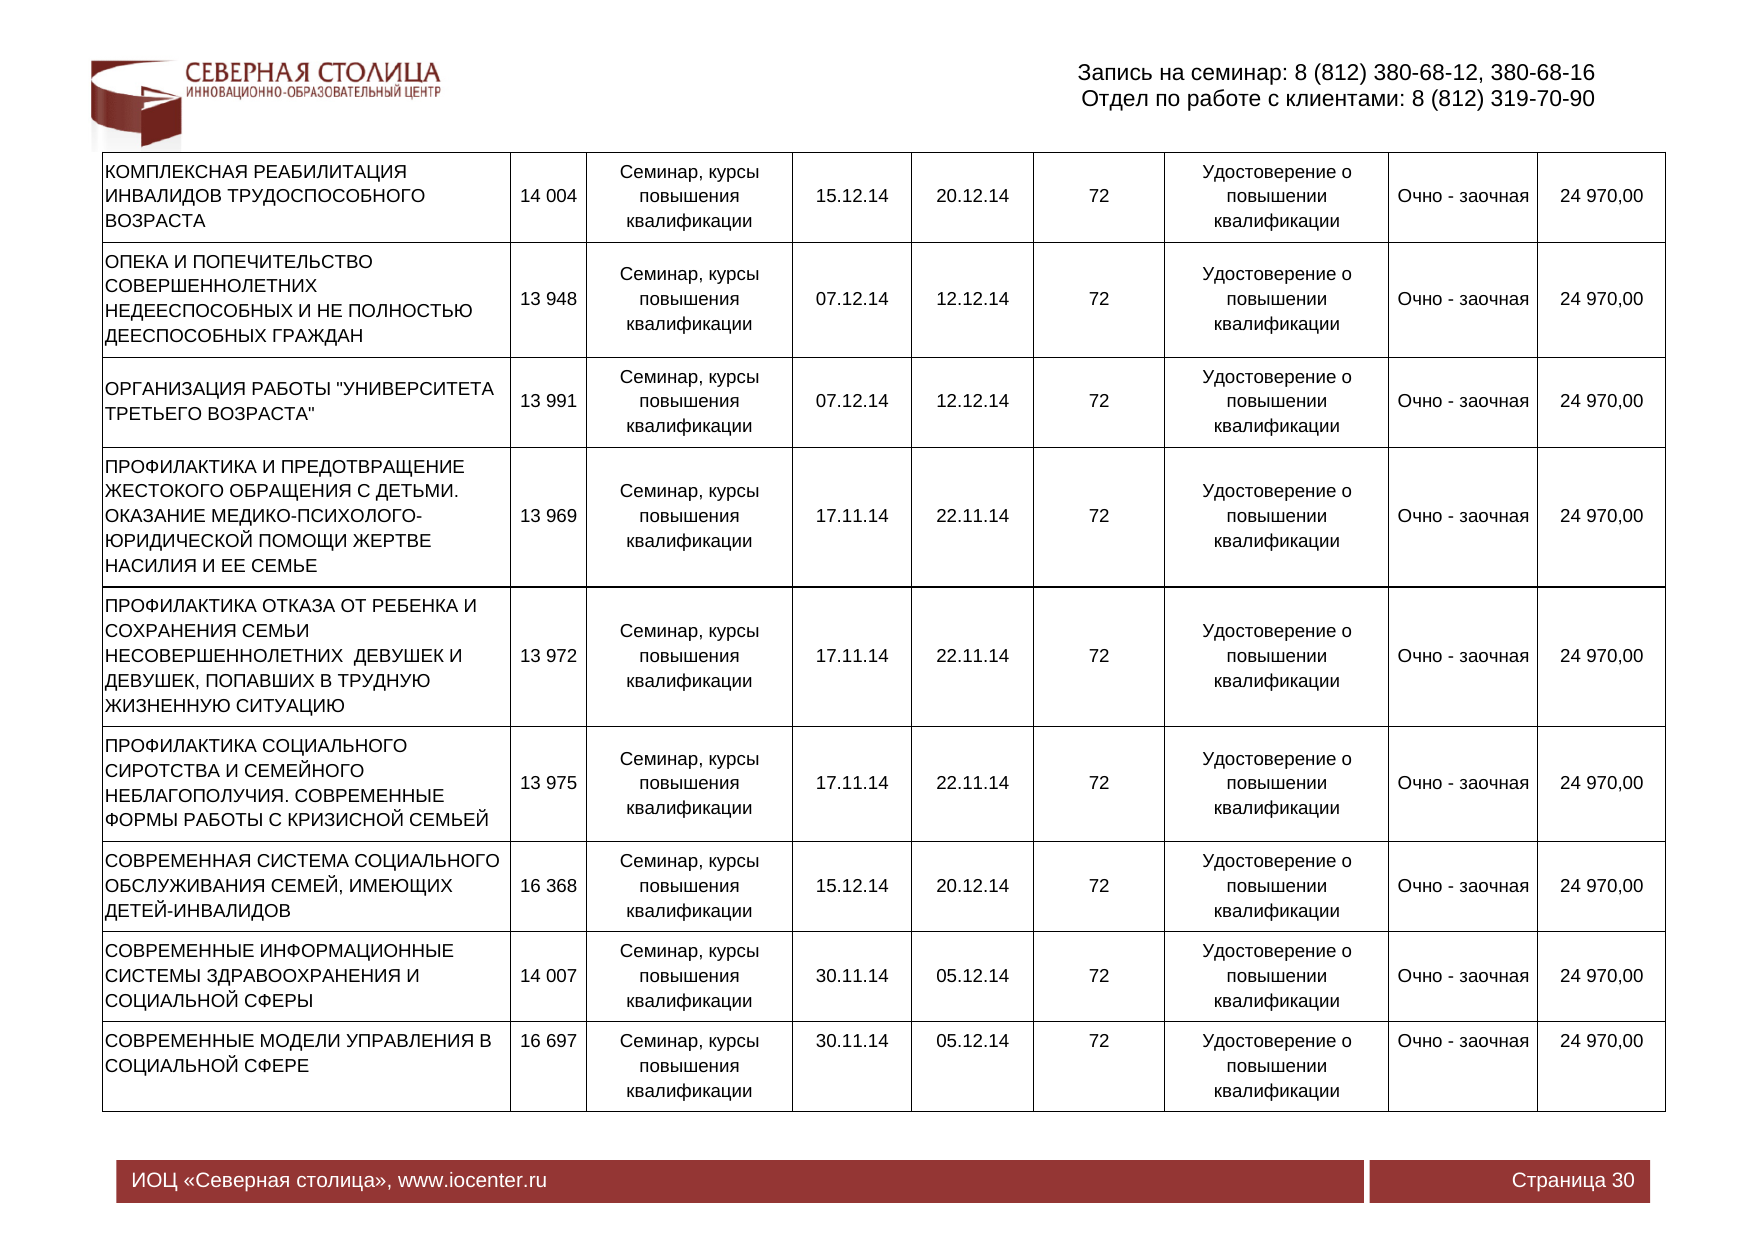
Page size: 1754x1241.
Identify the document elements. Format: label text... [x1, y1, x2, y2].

table_cell Семинар, курсы повышения квалификации [587, 448, 792, 586]
table_cell 72 [1034, 588, 1164, 726]
table_cell 15.12.14 [793, 842, 911, 931]
picture [79, 45, 458, 152]
table_cell 13 975 [511, 727, 586, 841]
table_cell 24 970,00 [1538, 727, 1665, 841]
table_cell Очно - заочная [1389, 243, 1537, 357]
table_cell Семинар, курсы повышения квалификации [587, 243, 792, 357]
table_cell 72 [1034, 727, 1164, 841]
table_cell 72 [1034, 153, 1164, 242]
table_cell 22.11.14 [912, 448, 1033, 586]
table_cell Очно - заочная [1389, 153, 1537, 242]
table_cell СОВРЕМЕННЫЕ МОДЕЛИ УПРАВЛЕНИЯ В СОЦИАЛЬНОЙ СФЕРЕ [103, 1022, 510, 1111]
table_cell 20.12.14 [912, 153, 1033, 242]
table_cell Удостоверение о повышении квалификации [1165, 932, 1388, 1021]
table_cell Удостоверение о повышении квалификации [1165, 153, 1388, 242]
table_cell 24 970,00 [1538, 1022, 1665, 1111]
table_cell 72 [1034, 358, 1164, 447]
table_cell Семинар, курсы повышения квалификации [587, 842, 792, 931]
table_cell 17.11.14 [793, 588, 911, 726]
table_cell 30.11.14 [793, 932, 911, 1021]
table_cell 13 972 [511, 588, 586, 726]
table_cell 72 [1034, 1022, 1164, 1111]
table_cell 30.11.14 [793, 1022, 911, 1111]
table_cell 22.11.14 [912, 588, 1033, 726]
table_cell 14 007 [511, 932, 586, 1021]
table_cell ОПЕКА И ПОПЕЧИТЕЛЬСТВО СОВЕРШЕННОЛЕТНИХ НЕДЕЕСПОСОБНЫХ И НЕ ПОЛНОСТЬЮ ДЕЕСПОСОБНЫХ ГРАЖДАН [103, 243, 510, 357]
table_cell Семинар, курсы повышения квалификации [587, 1022, 792, 1111]
table_cell 12.12.14 [912, 358, 1033, 447]
table_cell 16 697 [511, 1022, 586, 1111]
table_cell Удостоверение о повышении квалификации [1165, 1022, 1388, 1111]
table_cell СОВРЕМЕННАЯ СИСТЕМА СОЦИАЛЬНОГО ОБСЛУЖИВАНИЯ СЕМЕЙ, ИМЕЮЩИХ ДЕТЕЙ-ИНВАЛИДОВ [103, 842, 510, 931]
table_cell ПРОФИЛАКТИКА ОТКАЗА ОТ РЕБЕНКА И СОХРАНЕНИЯ СЕМЬИ НЕСОВЕРШЕННОЛЕТНИХ ДЕВУШЕК И ДЕВУШЕК, ПОПАВШИХ В ТРУДНУЮ ЖИЗНЕННУЮ СИТУАЦИЮ [103, 588, 510, 726]
table_cell 07.12.14 [793, 243, 911, 357]
table_cell 05.12.14 [912, 1022, 1033, 1111]
table_cell ПРОФИЛАКТИКА СОЦИАЛЬНОГО СИРОТСТВА И СЕМЕЙНОГО НЕБЛАГОПОЛУЧИЯ. СОВРЕМЕННЫЕ ФОРМЫ РАБОТЫ С КРИЗИСНОЙ СЕМЬЕЙ [103, 727, 510, 841]
table_cell 72 [1034, 448, 1164, 586]
table_cell 13 969 [511, 448, 586, 586]
table_cell КОМПЛЕКСНАЯ РЕАБИЛИТАЦИЯ ИНВАЛИДОВ ТРУДОСПОСОБНОГО ВОЗРАСТА [103, 153, 510, 242]
table_cell Очно - заочная [1389, 588, 1537, 726]
table_cell Семинар, курсы повышения квалификации [587, 932, 792, 1021]
table_cell Удостоверение о повышении квалификации [1165, 727, 1388, 841]
table_cell 20.12.14 [912, 842, 1033, 931]
table_cell Удостоверение о повышении квалификации [1165, 448, 1388, 586]
table_cell 24 970,00 [1538, 932, 1665, 1021]
table_cell ОРГАНИЗАЦИЯ РАБОТЫ "УНИВЕРСИТЕТА ТРЕТЬЕГО ВОЗРАСТА" [103, 358, 510, 447]
table_cell Очно - заочная [1389, 842, 1537, 931]
table_cell 05.12.14 [912, 932, 1033, 1021]
table_cell Семинар, курсы повышения квалификации [587, 727, 792, 841]
table_cell 24 970,00 [1538, 153, 1665, 242]
table_cell ПРОФИЛАКТИКА И ПРЕДОТВРАЩЕНИЕ ЖЕСТОКОГО ОБРАЩЕНИЯ С ДЕТЬМИ. ОКАЗАНИЕ МЕДИКО-ПСИХОЛОГО-ЮРИДИЧЕСКОЙ ПОМОЩИ ЖЕРТВЕ НАСИЛИЯ И ЕЕ СЕМЬЕ [103, 448, 510, 586]
table_cell 72 [1034, 932, 1164, 1021]
table_cell Удостоверение о повышении квалификации [1165, 842, 1388, 931]
table_cell 13 948 [511, 243, 586, 357]
table_cell 24 970,00 [1538, 358, 1665, 447]
table_cell 22.11.14 [912, 727, 1033, 841]
table_cell 17.11.14 [793, 727, 911, 841]
table_cell 13 991 [511, 358, 586, 447]
table_cell Очно - заочная [1389, 727, 1537, 841]
table_cell 24 970,00 [1538, 243, 1665, 357]
table_cell Очно - заочная [1389, 448, 1537, 586]
table_cell СОВРЕМЕННЫЕ ИНФОРМАЦИОННЫЕ СИСТЕМЫ ЗДРАВООХРАНЕНИЯ И СОЦИАЛЬНОЙ СФЕРЫ [103, 932, 510, 1021]
table_cell Семинар, курсы повышения квалификации [587, 153, 792, 242]
table_cell 16 368 [511, 842, 586, 931]
table_cell 72 [1034, 842, 1164, 931]
table_cell 14 004 [511, 153, 586, 242]
table_cell 72 [1034, 243, 1164, 357]
table_cell 24 970,00 [1538, 842, 1665, 931]
table_cell 15.12.14 [793, 153, 911, 242]
table_cell Очно - заочная [1389, 1022, 1537, 1111]
table_cell Очно - заочная [1389, 932, 1537, 1021]
table_cell Удостоверение о повышении квалификации [1165, 588, 1388, 726]
table_cell 24 970,00 [1538, 588, 1665, 726]
table_cell 07.12.14 [793, 358, 911, 447]
table_cell Удостоверение о повышении квалификации [1165, 243, 1388, 357]
table_cell Семинар, курсы повышения квалификации [587, 358, 792, 447]
table_cell 12.12.14 [912, 243, 1033, 357]
table_cell Очно - заочная [1389, 358, 1537, 447]
table_cell 17.11.14 [793, 448, 911, 586]
table_cell Семинар, курсы повышения квалификации [587, 588, 792, 726]
table_cell Удостоверение о повышении квалификации [1165, 358, 1388, 447]
table_cell 24 970,00 [1538, 448, 1665, 586]
